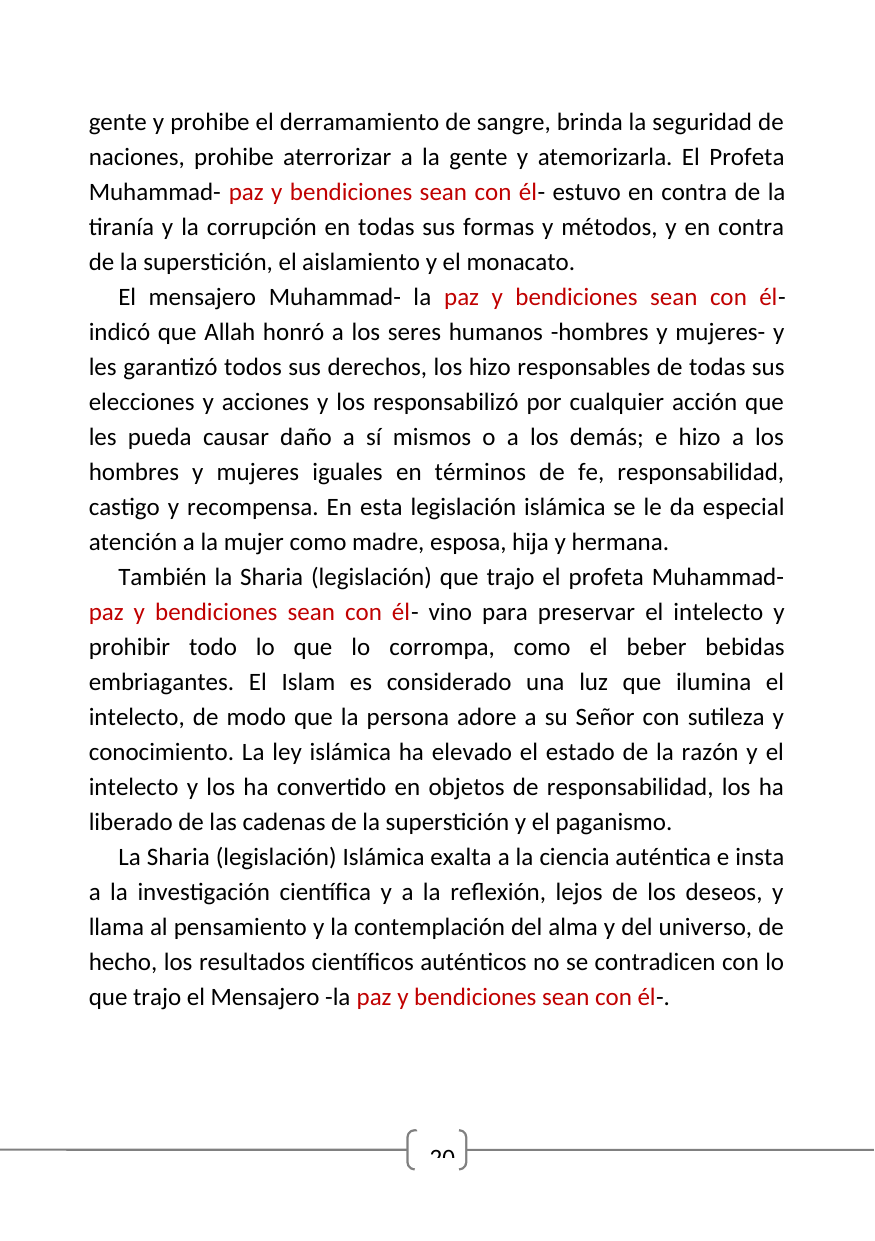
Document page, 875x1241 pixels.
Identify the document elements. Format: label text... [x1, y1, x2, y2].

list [88, 106, 786, 276]
list El mensajero Muhammad- la paz y bendiciones sean con él- indicó que Allah honró a los seres humanos -hombres y mujeres- y les garantizó todos sus derechos, los hizo responsables de todas sus elecciones y acciones y los responsabilizó por cualquier acción que les pueda causar daño a sí mismos o a los demás; e hizo a los hombres y mujeres iguales en términos de fe, responsabilidad, castigo y recompensa. En esta legislación islámica se le da especial atención a la mujer como madre, esposa, hija y hermana. [88, 281, 786, 556]
list La Sharia (legislación) Islámica exalta a la ciencia auténtica e insta a la investigación científica y a la reflexión, lejos de los deseos, y llama al pensamiento y la contemplación del alma y del universo, de hecho, los resultados científicos auténticos no se contradicen con lo que trajo el Mensajero -la paz y bendiciones sean con él-. [88, 841, 786, 1011]
list También la Sharia (legislación) que trajo el profeta Muhammad- paz y bendiciones sean con él- vino para preservar el intelecto y prohibir todo lo que lo corrompa, como el beber bebidas embriagantes. El Islam es considerado una luz que ilumina el intelecto, de modo que la persona adore a su Señor con sutileza y conocimiento. La ley islámica ha elevado el estado de la razón y el intelecto y los ha convertido en objetos de responsabilidad, los ha liberado de las cadenas de la superstición y el paganismo. [88, 561, 786, 836]
